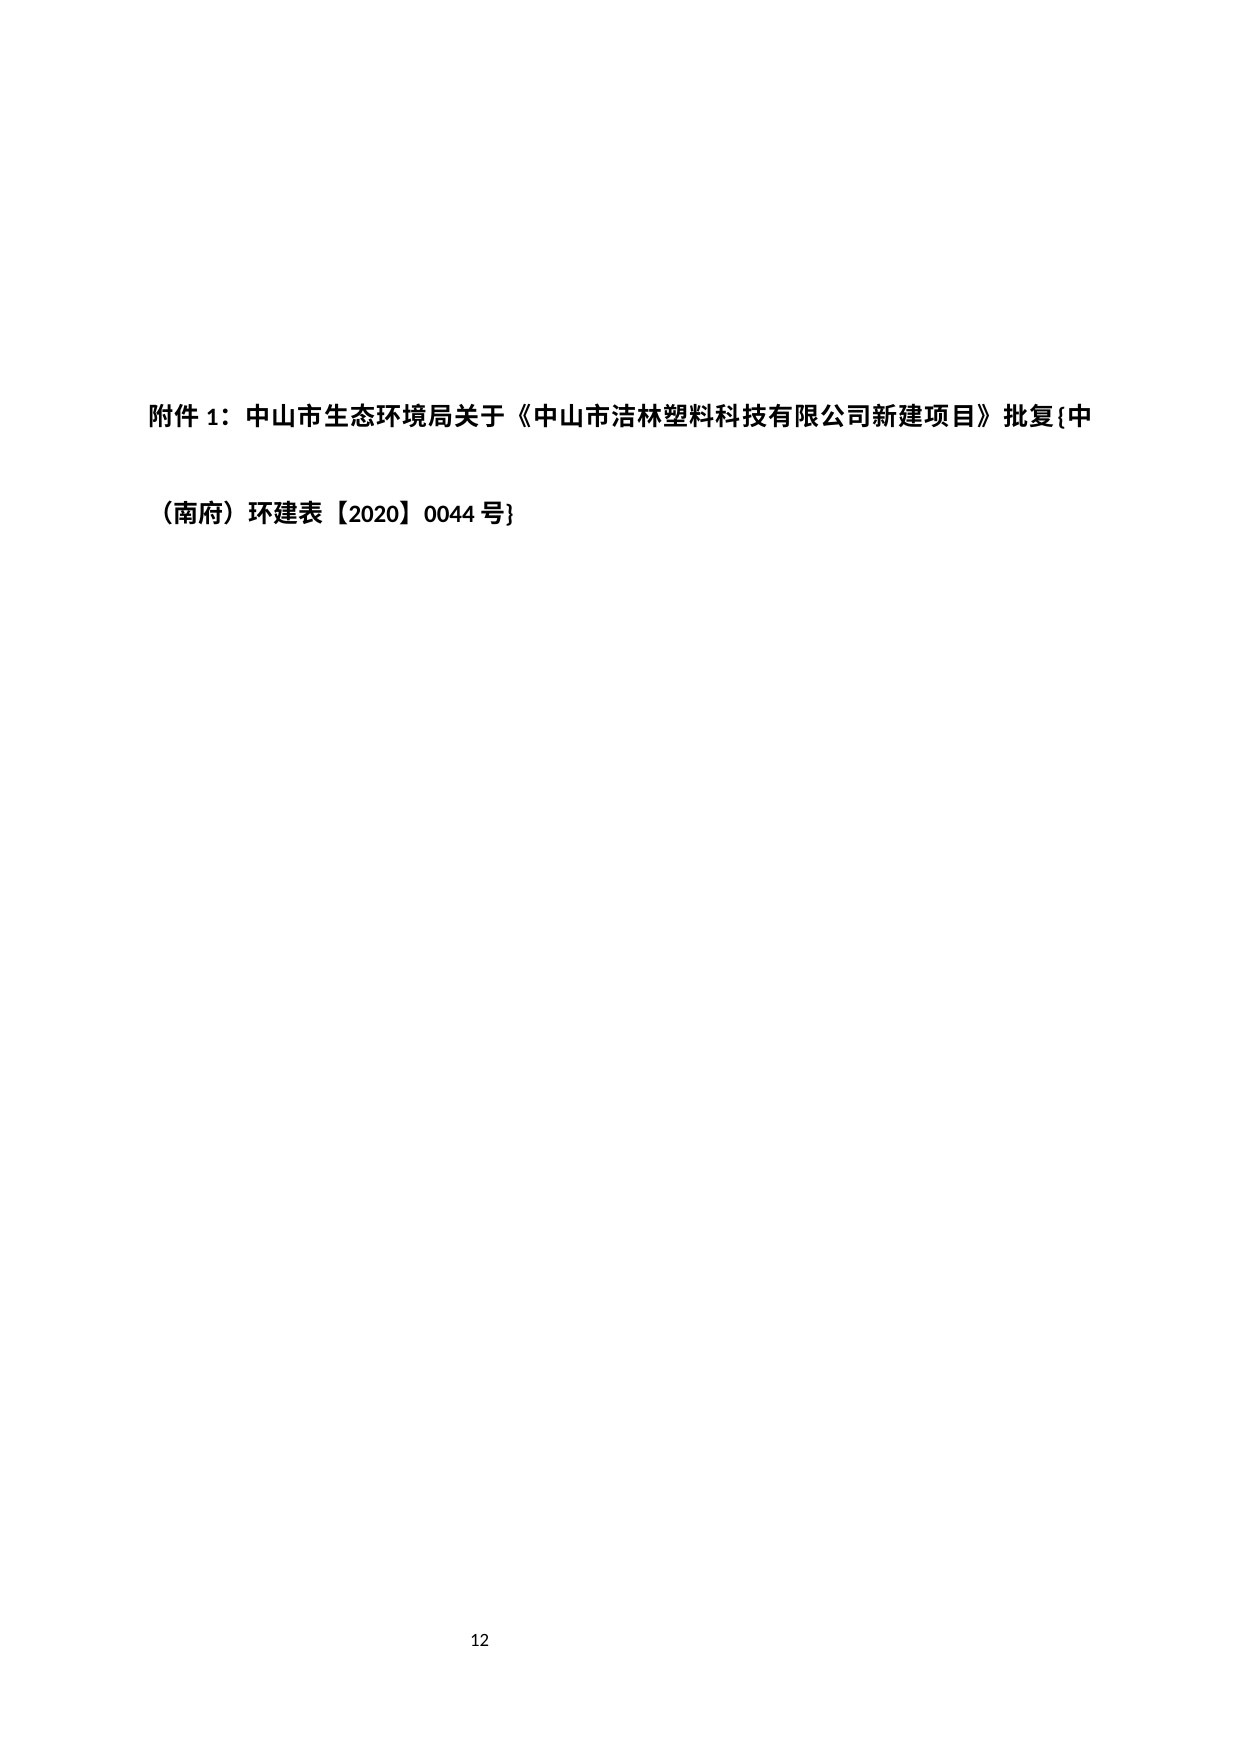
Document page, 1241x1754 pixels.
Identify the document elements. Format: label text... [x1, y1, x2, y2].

text 附件1：中山市生态环境局关于《中山市洁林塑料科技有限公司新建项目》批复{中（南府）环建表【2020】0044号} [148, 382, 1092, 544]
